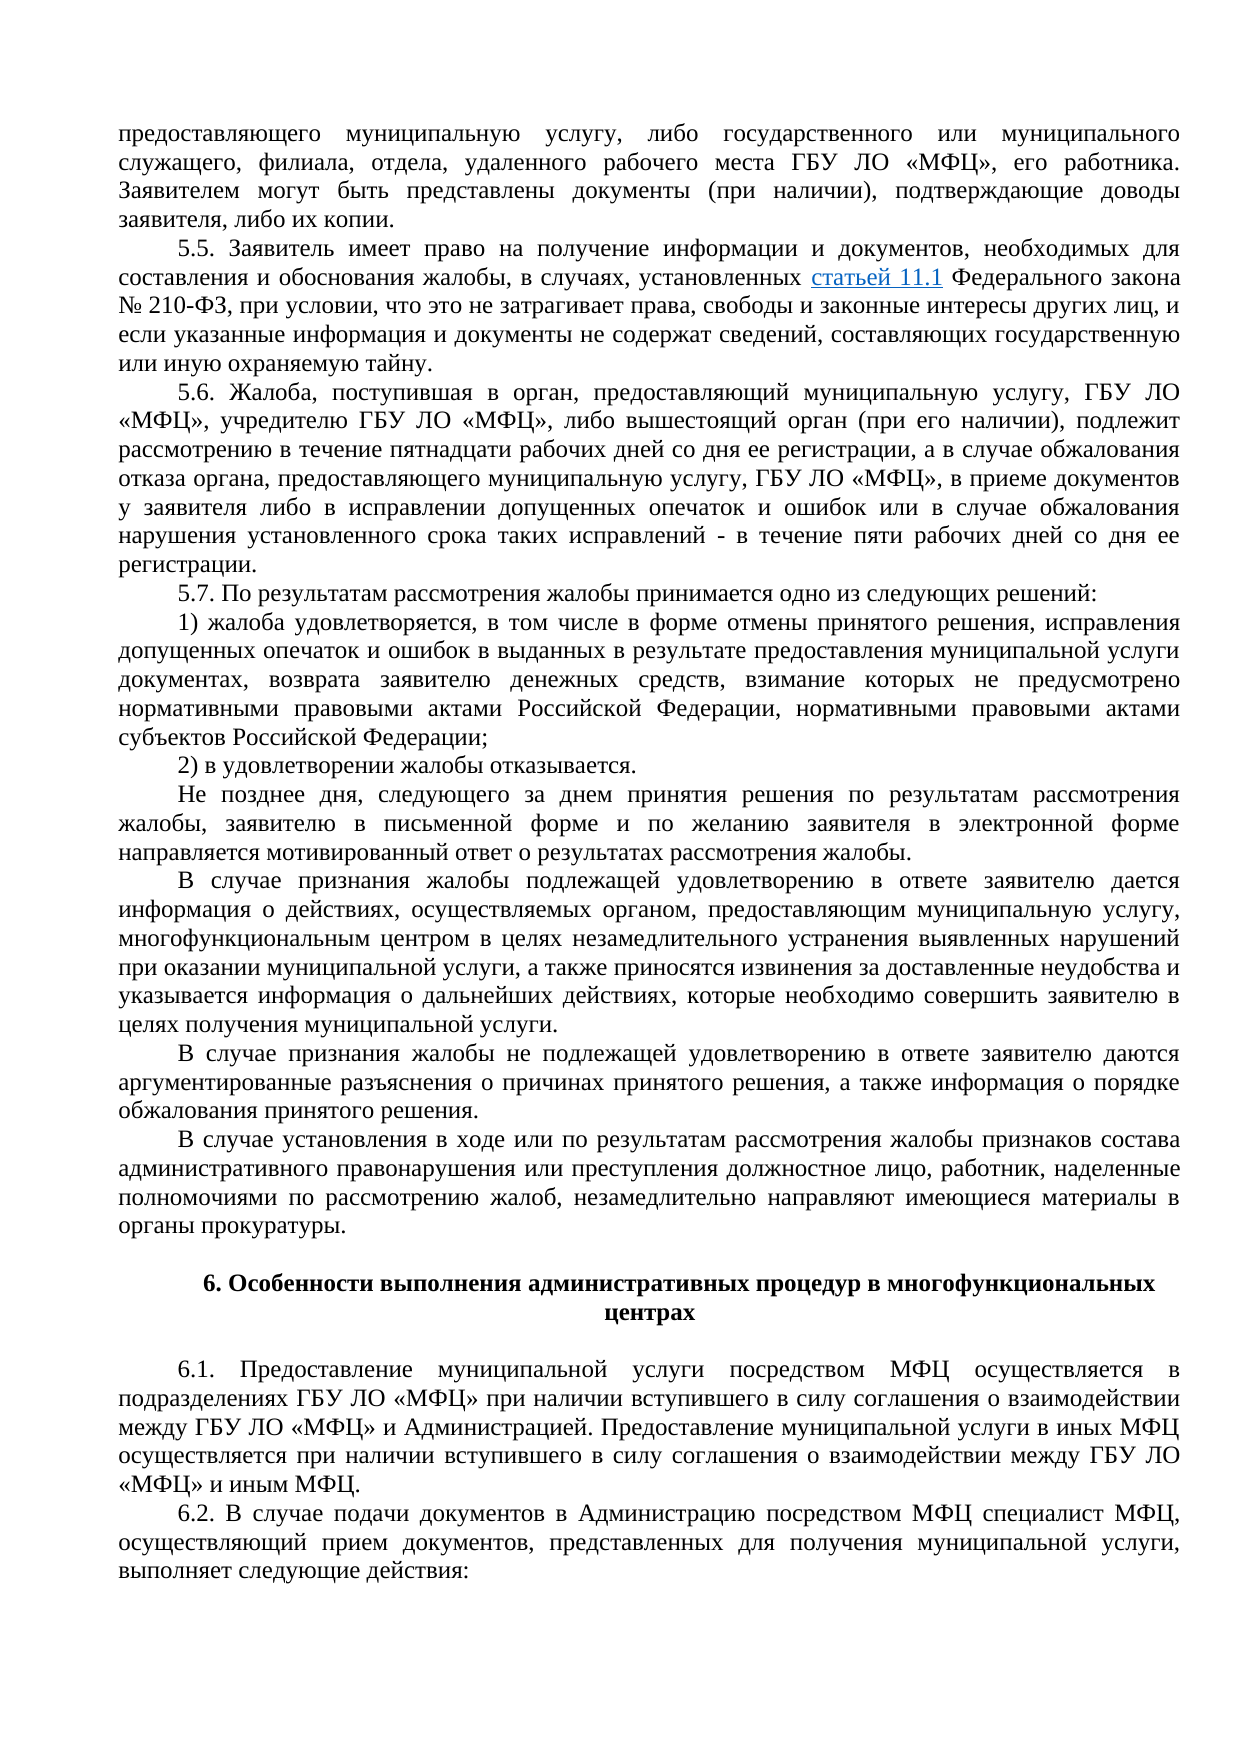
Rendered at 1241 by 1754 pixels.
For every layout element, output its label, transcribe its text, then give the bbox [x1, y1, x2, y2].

text 6. Особенности выполнения административных процедур в многофункциональных центрах [118, 1268, 1181, 1326]
text Не позднее дня, следующего за днем принятия решения по результатам рассмотрения жалобы, заявителю в письменной форме и по желанию заявителя в электронной форме направляется мотивированный ответ о результатах рассмотрения жалобы. [118, 779, 1181, 866]
text 1) жалоба удовлетворяется, в том числе в форме отмены принятого решения, исправления допущенных опечаток и ошибок в выданных в результате предоставления муниципальной услуги документах, возврата заявителю денежных средств, взимание которых не предусмотрено нормативными правовыми актами Российской Федерации, нормативными правовыми актами субъектов Российской Федерации; [118, 607, 1181, 751]
text 5.6. Жалоба, поступившая в орган, предоставляющий муниципальную услугу, ГБУ ЛО «МФЦ», учредителю ГБУ ЛО «МФЦ», либо вышестоящий орган (при его наличии), подлежит рассмотрению в течение пятнадцати рабочих дней со дня ее регистрации, а в случае обжалования отказа органа, предоставляющего муниципальную услугу, ГБУ ЛО «МФЦ», в приеме документов у заявителя либо в исправлении допущенных опечаток и ошибок или в случае обжалования нарушения установленного срока таких исправлений - в течение пяти рабочих дней со дня ее регистрации. [118, 377, 1181, 578]
text 6.1. Предоставление муниципальной услуги посредством МФЦ осуществляется в подразделениях ГБУ ЛО «МФЦ» при наличии вступившего в силу соглашения о взаимодействии между ГБУ ЛО «МФЦ» и Администрацией. Предоставление муниципальной услуги в иных МФЦ осуществляется при наличии вступившего в силу соглашения о взаимодействии между ГБУ ЛО «МФЦ» и иным МФЦ. [118, 1354, 1181, 1498]
text В случае признания жалобы не подлежащей удовлетворению в ответе заявителю даются аргументированные разъяснения о причинах принятого решения, а также информация о порядке обжалования принятого решения. [118, 1038, 1181, 1124]
text 5.5. Заявитель имеет право на получение информации и документов, необходимых для составления и обоснования жалобы, в случаях, установленных статьей 11.1 Федерального закона № 210-ФЗ, при условии, что это не затрагивает права, свободы и законные интересы других лиц, и если указанные информация и документы не содержат сведений, составляющих государственную или иную охраняемую тайну. [118, 233, 1181, 377]
text 2) в удовлетворении жалобы отказывается. [118, 751, 1181, 779]
text 6.2. В случае подачи документов в Администрацию посредством МФЦ специалист МФЦ, осуществляющий прием документов, представленных для получения муниципальной услуги, выполняет следующие действия: [118, 1498, 1181, 1584]
text В случае признания жалобы подлежащей удовлетворению в ответе заявителю дается информация о действиях, осуществляемых органом, предоставляющим муниципальную услугу, многофункциональным центром в целях незамедлительного устранения выявленных нарушений при оказании муниципальной услуги, а также приносятся извинения за доставленные неудобства и указывается информация о дальнейших действиях, которые необходимо совершить заявителю в целях получения муниципальной услуги. [118, 866, 1181, 1038]
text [118, 118, 1181, 233]
text 5.7. По результатам рассмотрения жалобы принимается одно из следующих решений: [118, 578, 1181, 607]
text В случае установления в ходе или по результатам рассмотрения жалобы признаков состава административного правонарушения или преступления должностное лицо, работник, наделенные полномочиями по рассмотрению жалоб, незамедлительно направляют имеющиеся материалы в органы прокуратуры. [118, 1124, 1181, 1239]
